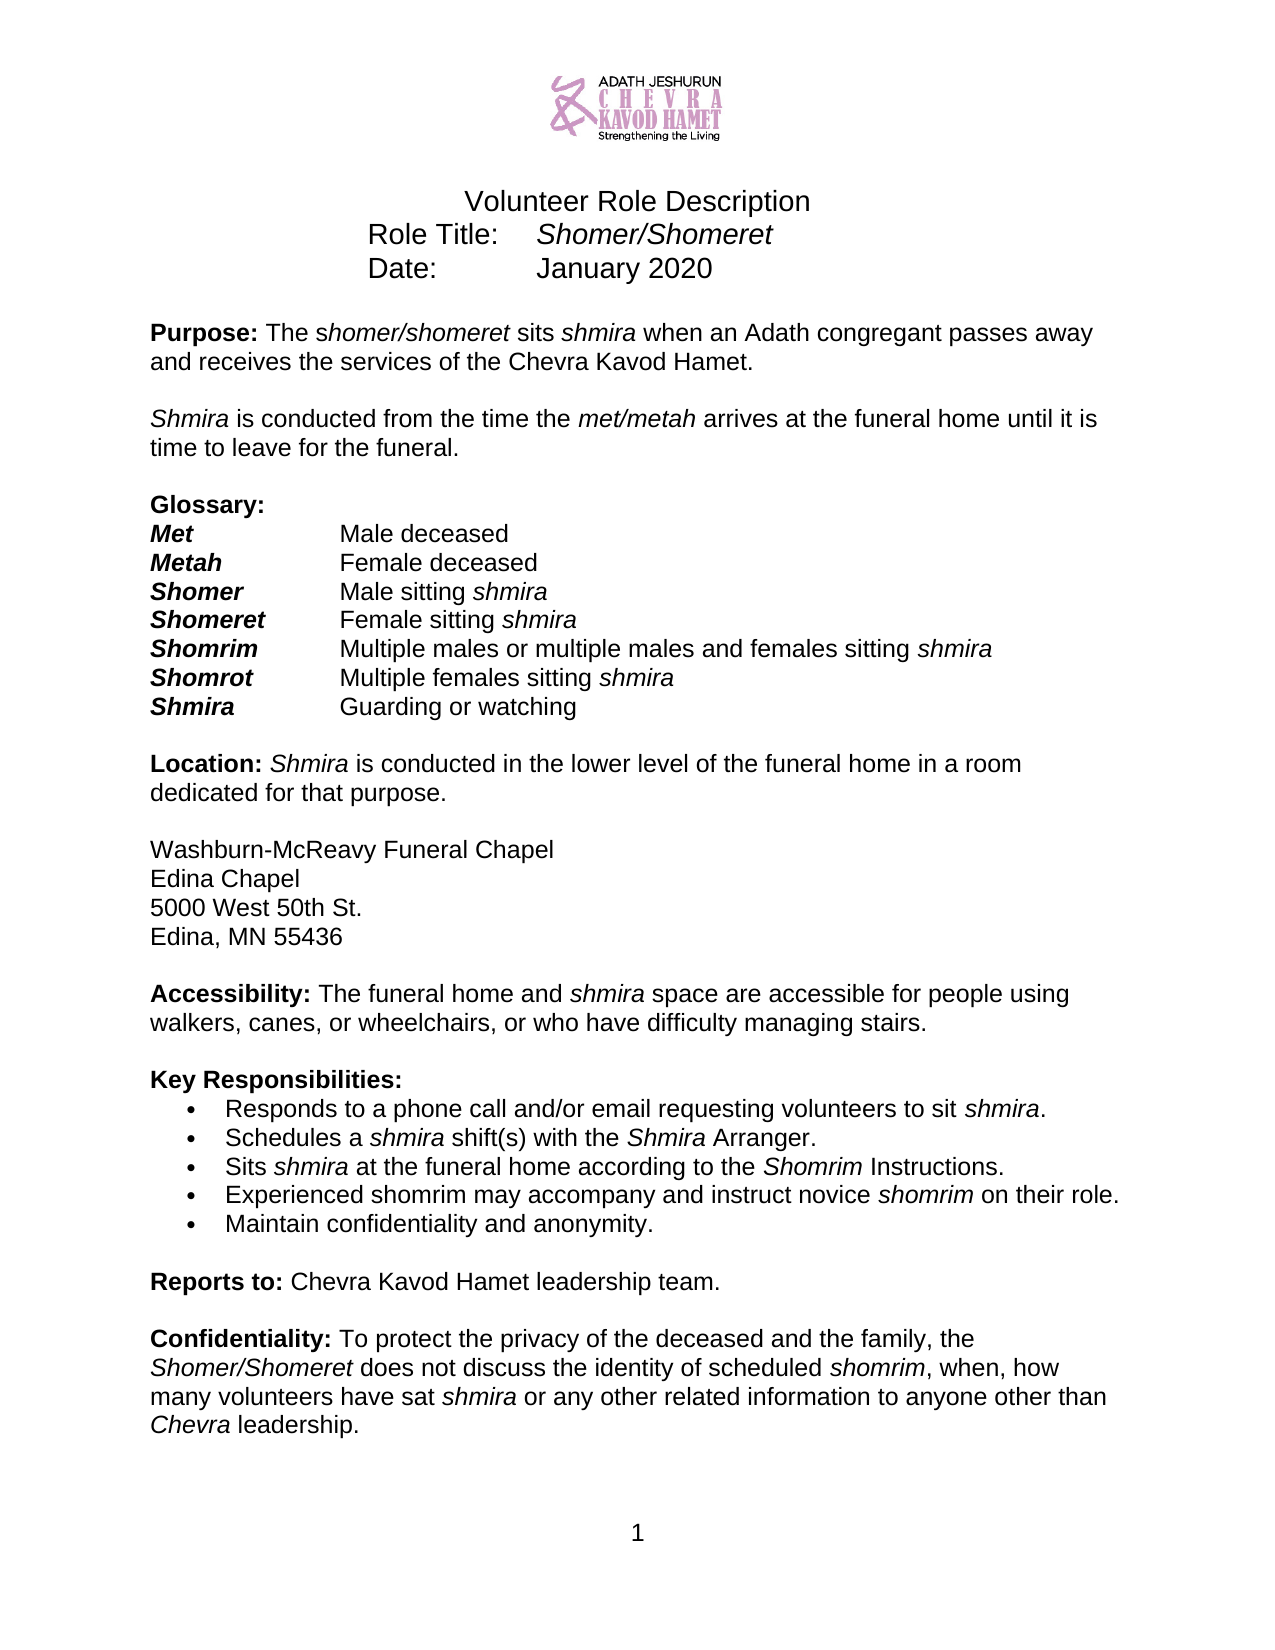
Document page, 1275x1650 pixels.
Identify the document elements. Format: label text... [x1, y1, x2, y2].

text Accessibility: The funeral home and shmira space are accessible for people using walkers, canes, or wheelchairs, or who have difficulty managing stairs. [150, 979, 1125, 1036]
text Edina, MN 55436 [150, 921, 1125, 950]
table_cell Shomrot [139, 663, 328, 691]
list Responds to a phone call and/or email requesting volunteers to sit shmira. [187, 1094, 1125, 1123]
text Shmira is conducted from the time the met/metah arrives at the funeral home until it is time to leave for the funeral. [150, 404, 1125, 461]
list Sits shmira at the funeral home according to the Shomrim Instructions. [187, 1151, 1125, 1180]
picture [550, 75, 725, 142]
text Volunteer Role Description [150, 183, 1125, 217]
table_cell Shomer [139, 576, 328, 605]
list Schedules a shmira shift(s) with the Shmira Arranger. [187, 1123, 1125, 1151]
table_cell Shmira [139, 691, 328, 720]
text Location: Shmira is conducted in the lower level of the funeral home in a room dedicated for that purpose. [150, 749, 1125, 806]
text Key Responsibilities: [150, 1065, 1125, 1094]
table_header Met [139, 519, 328, 548]
text 5000 West 50th St. [150, 893, 1125, 921]
table_cell Shomrim [139, 634, 328, 663]
text Reports to: Chevra Kavod Hamet leadership team. [150, 1266, 1125, 1295]
table_cell Female sitting shmira [328, 605, 1136, 634]
text Edina Chapel [150, 864, 1125, 893]
table_header Shomer/Shomeret [525, 217, 1136, 251]
text Washburn-McReavy Funeral Chapel [150, 835, 1125, 864]
table_header Male deceased [328, 519, 1136, 548]
text Confidentiality: To protect the privacy of the deceased and the family, the Shomer/Shomeret does not discuss the identity of scheduled shomrim, when, how many volunteers have sat shmira or any other related information to anyone other than Chevra leadership. [150, 1324, 1125, 1439]
list Maintain confidentiality and anonymity. [187, 1209, 1125, 1238]
table_cell Shomeret [139, 605, 328, 634]
table_cell January 2020 [525, 251, 1136, 284]
table_cell Male sitting shmira [328, 576, 1136, 605]
table_cell Metah [139, 548, 328, 576]
table_cell Guarding or watching [328, 691, 1136, 720]
table_cell Date: [356, 251, 525, 284]
text Purpose: The shomer/shomeret sits shmira when an Adath congregant passes away and receives the services of the Chevra Kavod Hamet. [150, 318, 1125, 375]
table_cell Female deceased [328, 548, 1136, 576]
table_cell Multiple females sitting shmira [328, 663, 1136, 691]
table_header Role Title: [356, 217, 525, 251]
table_cell Multiple males or multiple males and females sitting shmira [328, 634, 1136, 663]
text Glossary: [150, 490, 1125, 519]
list Experienced shomrim may accompany and instruct novice shomrim on their role. [187, 1180, 1125, 1209]
